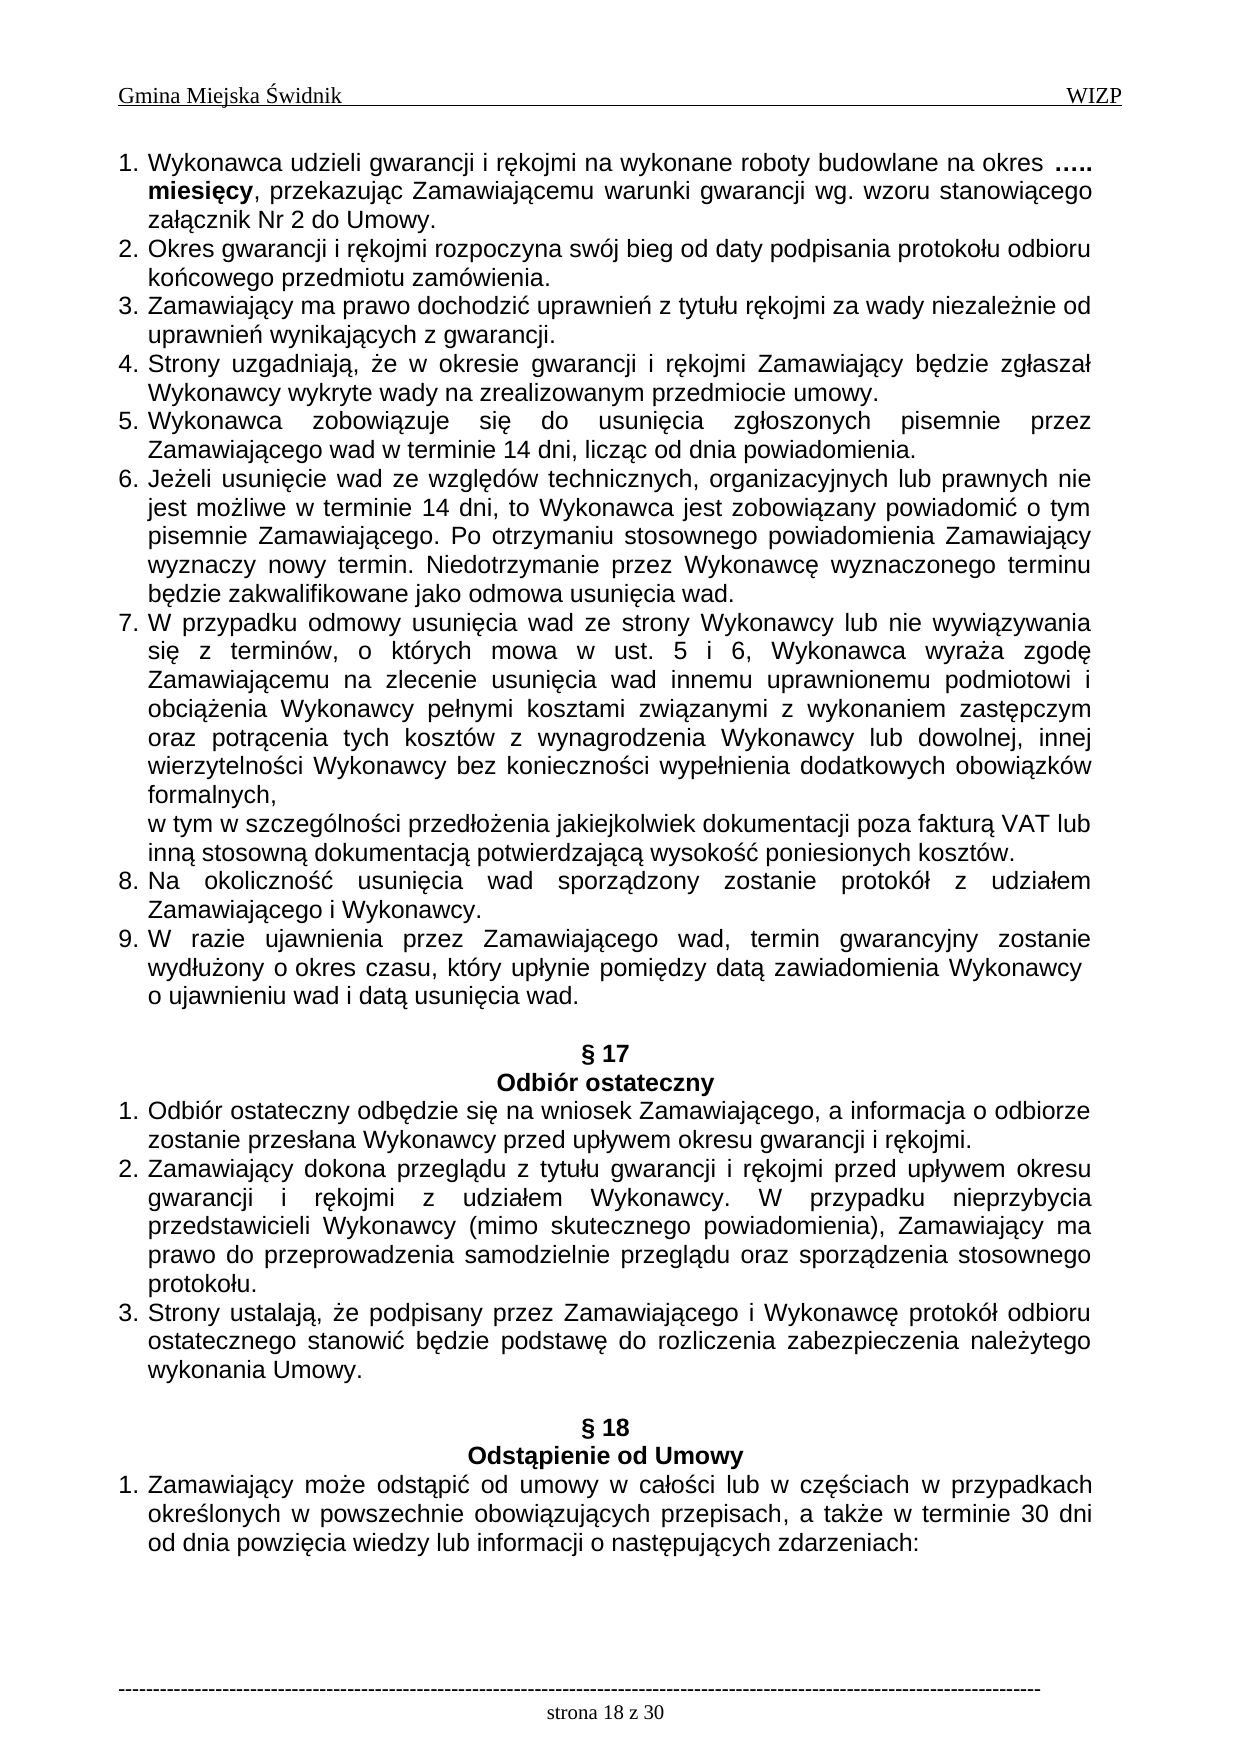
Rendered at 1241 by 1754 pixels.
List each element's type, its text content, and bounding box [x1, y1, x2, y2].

text § 18 [118, 1413, 1093, 1441]
list Zamawiający może odstąpić od umowy w całości lub w częściach w przypadkach określonych w powszechnie obowiązujących przepisach, a także w terminie 30 dni od dnia powzięcia wiedzy lub informacji o następujących zdarzeniach: [118, 1470, 1093, 1556]
text Odbiór ostateczny [118, 1068, 1093, 1096]
list Na okoliczność usunięcia wad sporządzony zostanie protokół z udziałem Zamawiającego i Wykonawcy. [118, 866, 1093, 924]
list Odbiór ostateczny odbędzie się na wniosek Zamawiającego, a informacja o odbiorze zostanie przesłana Wykonawcy przed upływem okresu gwarancji i rękojmi. [118, 1096, 1093, 1154]
list Zamawiający ma prawo dochodzić uprawnień z tytułu rękojmi za wady niezależnie od uprawnień wynikających z gwarancji. [118, 291, 1093, 349]
text § 17 [118, 1039, 1093, 1068]
list W razie ujawnienia przez Zamawiającego wad, termin gwarancyjny zostanie wydłużony o okres czasu, który upłynie pomiędzy datą zawiadomienia Wykonawcy o ujawnieniu wad i datą usunięcia wad. [118, 924, 1093, 1010]
list Wykonawca zobowiązuje się do usunięcia zgłoszonych pisemnie przez Zamawiającego wad w terminie 14 dni, licząc od dnia powiadomienia. [118, 406, 1093, 464]
list Strony ustalają, że podpisany przez Zamawiającego i Wykonawcę protokół odbioru ostatecznego stanowić będzie podstawę do rozliczenia zabezpieczenia należytego wykonania Umowy. [118, 1298, 1093, 1384]
list Wykonawca udzieli gwarancji i rękojmi na wykonane roboty budowlane na okres ….. miesięcy, przekazując Zamawiającemu warunki gwarancji wg. wzoru stanowiącego załącznik Nr 2 do Umowy. [118, 148, 1093, 234]
list Strony uzgadniają, że w okresie gwarancji i rękojmi Zamawiający będzie zgłaszał Wykonawcy wykryte wady na zrealizowanym przedmiocie umowy. [118, 349, 1093, 406]
list Okres gwarancji i rękojmi rozpoczyna swój bieg od daty podpisania protokołu odbioru końcowego przedmiotu zamówienia. [118, 234, 1093, 291]
list W przypadku odmowy usunięcia wad ze strony Wykonawcy lub nie wywiązywania się z terminów, o których mowa w ust. 5 i 6, Wykonawca wyraża zgodę Zamawiającemu na zlecenie usunięcia wad innemu uprawnionemu podmiotowi i obciążenia Wykonawcy pełnymi kosztami związanymi z wykonaniem zastępczym oraz potrącenia tych kosztów z wynagrodzenia Wykonawcy lub dowolnej, innej wierzytelności Wykonawcy bez konieczności wypełnienia dodatkowych obowiązków formalnych, w tym w szczególności przedłożenia jakiejkolwiek dokumentacji poza fakturą VAT lub inną stosowną dokumentacją potwierdzającą wysokość poniesionych kosztów. [118, 608, 1093, 866]
list Zamawiający dokona przeglądu z tytułu gwarancji i rękojmi przed upływem okresu gwarancji i rękojmi z udziałem Wykonawcy. W przypadku nieprzybycia przedstawicieli Wykonawcy (mimo skutecznego powiadomienia), Zamawiający ma prawo do przeprowadzenia samodzielnie przeglądu oraz sporządzenia stosownego protokołu. [118, 1154, 1093, 1298]
text Odstąpienie od Umowy [118, 1441, 1093, 1470]
list Jeżeli usunięcie wad ze względów technicznych, organizacyjnych lub prawnych nie jest możliwe w terminie 14 dni, to Wykonawca jest zobowiązany powiadomić o tym pisemnie Zamawiającego. Po otrzymaniu stosownego powiadomienia Zamawiający wyznaczy nowy termin. Niedotrzymanie przez Wykonawcę wyznaczonego terminu będzie zakwalifikowane jako odmowa usunięcia wad. [118, 464, 1093, 608]
